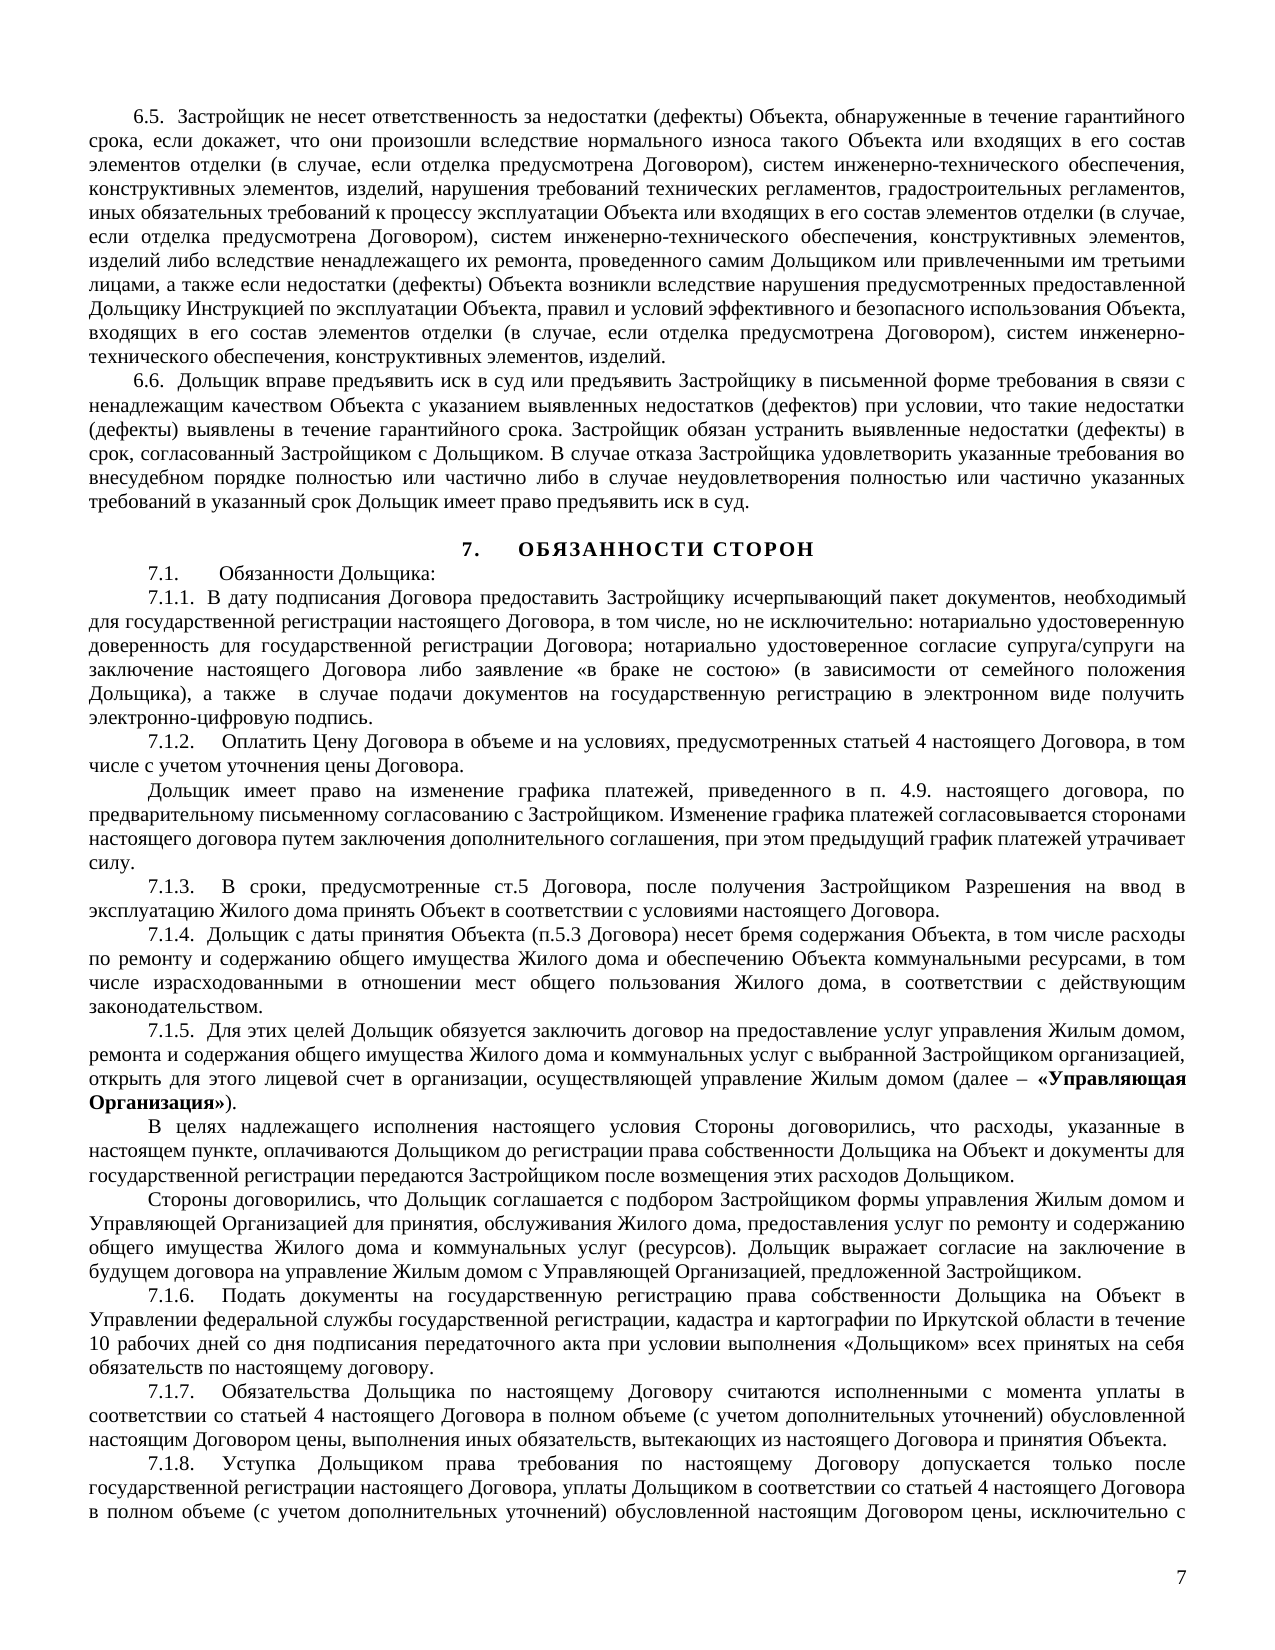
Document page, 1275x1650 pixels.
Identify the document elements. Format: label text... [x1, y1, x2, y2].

list Обязанности Дольщика: [89, 561, 1186, 585]
list Обязательства Дольщика по настоящему Договору считаются исполненными с момента уплаты в соответствии со статьей 4 настоящего Договора в полном объеме (с учетом дополнительных уточнений) обусловленной настоящим Договором цены, выполнения иных обязательств, вытекающих из настоящего Договора и принятия Объекта. [89, 1379, 1186, 1451]
list Для этих целей Дольщик обязуется заключить договор на предоставление услуг управления Жилым домом, ремонта и содержания общего имущества Жилого дома и коммунальных услуг с выбранной Застройщиком организацией, открыть для этого лицевой счет в организации, осуществляющей управление Жилым домом (далее – «Управляющая Организация»). [89, 1018, 1186, 1114]
text В целях надлежащего исполнения настоящего условия Стороны договорились, что расходы, указанные в настоящем пункте, оплачиваются Дольщиком до регистрации права собственности Дольщика на Объект и документы для государственной регистрации передаются Застройщиком после возмещения этих расходов Дольщиком. [89, 1114, 1186, 1187]
list Дольщик с даты принятия Объекта (п.5.3 Договора) несет бремя содержания Объекта, в том числе расходы по ремонту и содержанию общего имущества Жилого дома и обеспечению Объекта коммунальными ресурсами, в том числе израсходованными в отношении мест общего пользования Жилого дома, в соответствии с действующим законодательством. [89, 922, 1186, 1018]
list Дольщик вправе предъявить иск в суд или предъявить Застройщику в письменной форме требования в связи с ненадлежащим качеством Объекта с указанием выявленных недостатков (дефектов) при условии, что такие недостатки (дефекты) выявлены в течение гарантийного срока. Застройщик обязан устранить выявленные недостатки (дефекты) в срок, согласованный Застройщиком с Дольщиком. В случае отказа Застройщика удовлетворить указанные требования во внесудебном порядке полностью или частично либо в случае неудовлетворения полностью или частично указанных требований в указанный срок Дольщик имеет право предъявить иск в суд. [89, 368, 1186, 513]
list Подать документы на государственную регистрацию права собственности Дольщика на Объект в Управлении федеральной службы государственной регистрации, кадастра и картографии по Иркутской области в течение 10 рабочих дней со дня подписания передаточного акта при условии выполнения «Дольщиком» всех принятых на себя обязательств по настоящему договору. [89, 1283, 1186, 1379]
list Застройщик не несет ответственность за недостатки (дефекты) Объекта, обнаруженные в течение гарантийного срока, если докажет, что они произошли вследствие нормального износа такого Объекта или входящих в его состав элементов отделки (в случае, если отделка предусмотрена Договором), систем инженерно-технического обеспечения, конструктивных элементов, изделий, нарушения требований технических регламентов, градостроительных регламентов, иных обязательных требований к процессу эксплуатации Объекта или входящих в его состав элементов отделки (в случае, если отделка предусмотрена Договором), систем инженерно-технического обеспечения, конструктивных элементов, изделий либо вследствие ненадлежащего их ремонта, проведенного самим Дольщиком или привлеченными им третьими лицами, а также если недостатки (дефекты) Объекта возникли вследствие нарушения предусмотренных предоставленной Дольщику Инструкцией по эксплуатации Объекта, правил и условий эффективного и безопасного использования Объекта, входящих в его состав элементов отделки (в случае, если отделка предусмотрена Договором), систем инженерно-технического обеспечения, конструктивных элементов, изделий. [89, 104, 1186, 368]
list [89, 1451, 1186, 1523]
list В дату подписания Договора предоставить Застройщику исчерпывающий пакет документов, необходимый для государственной регистрации настоящего Договора, в том числе, но не исключительно: нотариально удостоверенную доверенность для государственной регистрации Договора; нотариально удостоверенное согласие супруга/супруги на заключение настоящего Договора либо заявление «в браке не состою» (в зависимости от семейного положения Дольщика), а также в случае подачи документов на государственную регистрацию в электронном виде получить электронно-цифровую подпись. [89, 585, 1186, 729]
list Оплатить Цену Договора в объеме и на условиях, предусмотренных статьей 4 настоящего Договора, в том числе с учетом уточнения цены Договора. [89, 729, 1186, 777]
text Дольщик имеет право на изменение графика платежей, приведенного в п. 4.9. настоящего договора, по предварительному письменному согласованию с Застройщиком. Изменение графика платежей согласовывается сторонами настоящего договора путем заключения дополнительного соглашения, при этом предыдущий график платежей утрачивает силу. [89, 777, 1186, 874]
list ОБЯЗАННОСТИ СТОРОН [89, 537, 1186, 561]
text Стороны договорились, что Дольщик соглашается с подбором Застройщиком формы управления Жилым домом и Управляющей Организацией для принятия, обслуживания Жилого дома, предоставления услуг по ремонту и содержанию общего имущества Жилого дома и коммунальных услуг (ресурсов). Дольщик выражает согласие на заключение в будущем договора на управление Жилым домом с Управляющей Организацией, предложенной Застройщиком. [89, 1187, 1186, 1283]
list В сроки, предусмотренные ст.5 Договора, после получения Застройщиком Разрешения на ввод в эксплуатацию Жилого дома принять Объект в соответствии с условиями настоящего Договора. [89, 874, 1186, 922]
